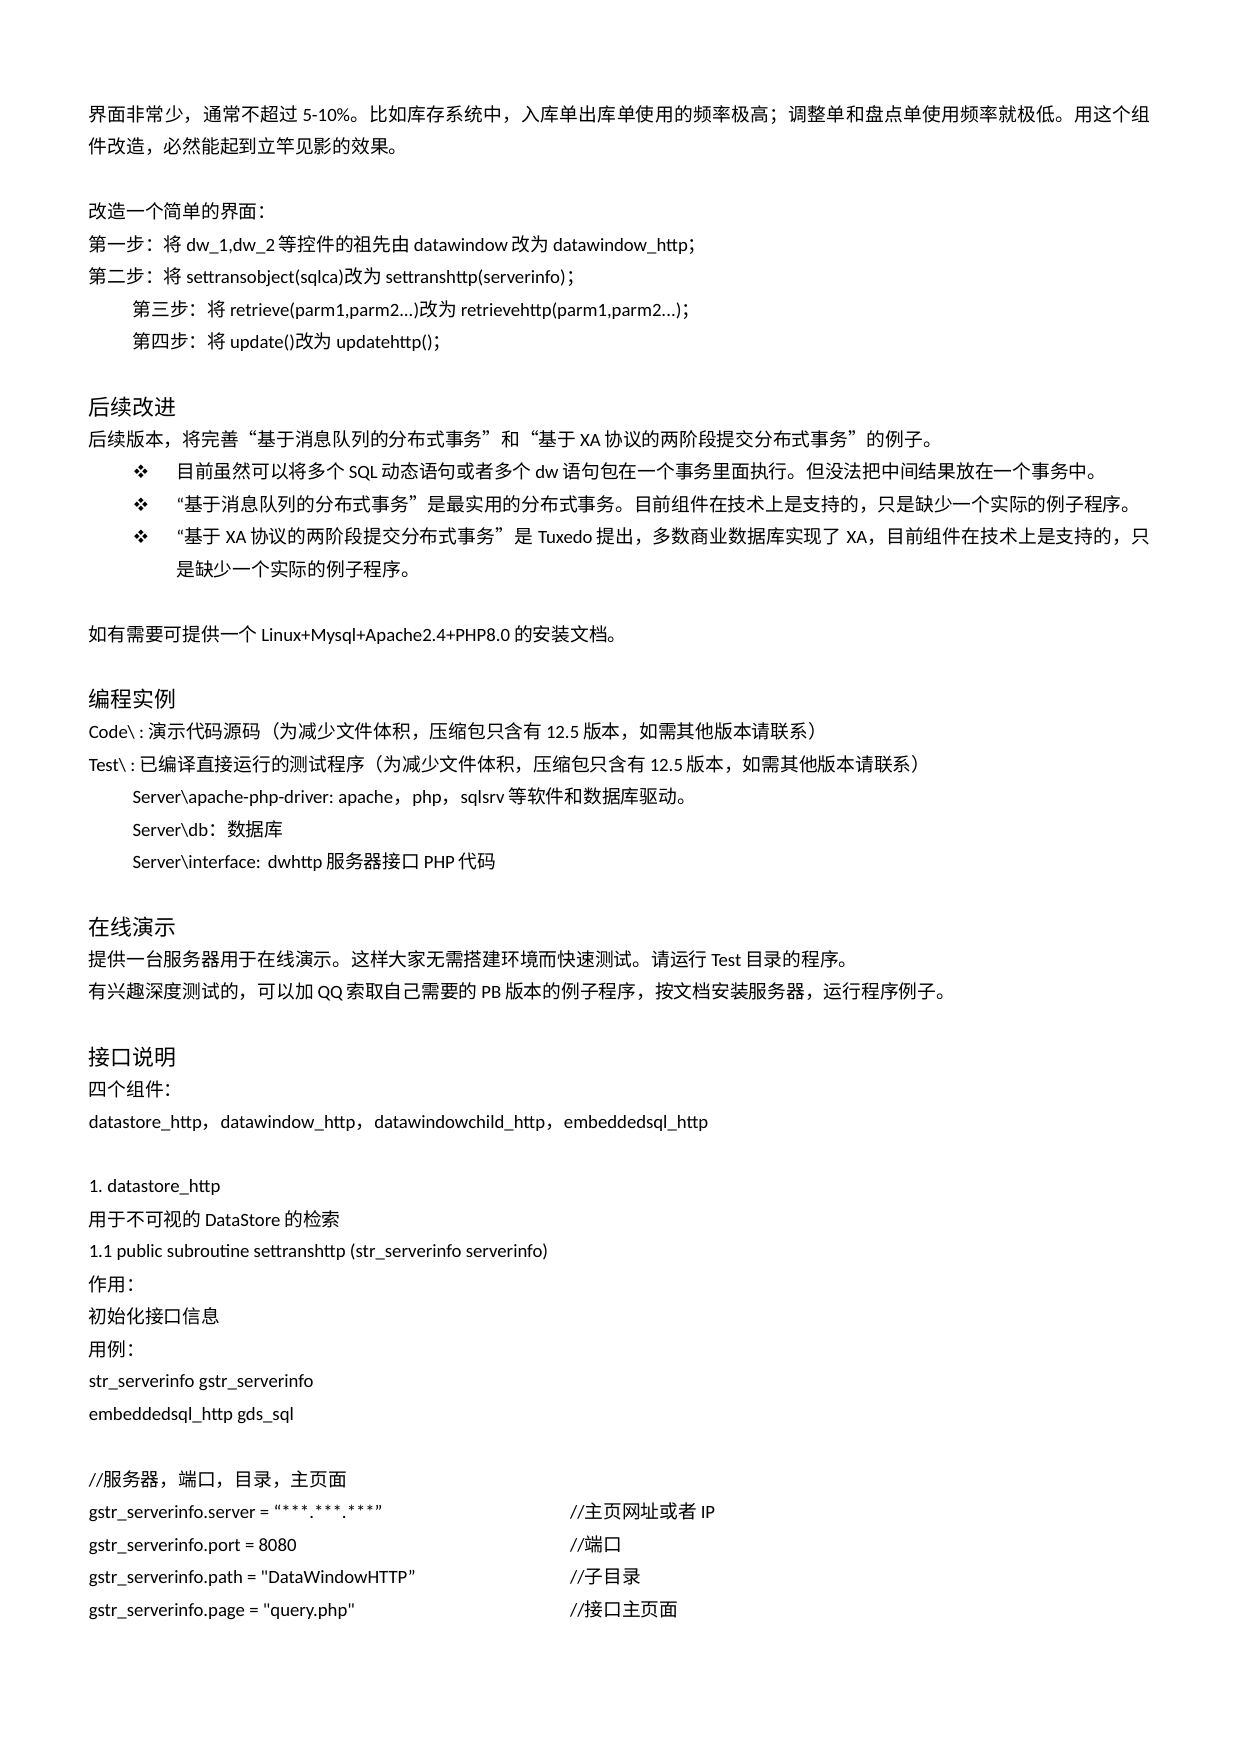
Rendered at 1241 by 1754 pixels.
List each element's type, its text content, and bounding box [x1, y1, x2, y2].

list “基于XA协议的两阶段提交分布式事务”是Tuxedo提出，多数商业数据库实现了XA，目前组件在技术上是支持的，只是缺少一个实际的例子程序。 [132, 519, 1152, 584]
text 初始化接口信息 [88, 1299, 1152, 1332]
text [88, 97, 1152, 162]
text gstr_serverinfo.path = "DataWindowHTTP” //子目录 [88, 1559, 1152, 1592]
text 改造一个简单的界面： [88, 194, 1152, 227]
text 1.1 public subroutine settranshttp (str_serverinfo serverinfo) [88, 1234, 1152, 1267]
text 后续改进 [88, 389, 1152, 422]
text 接口说明 [88, 1039, 1152, 1072]
text 作用： [88, 1267, 1152, 1299]
text datastore_http，datawindow_http，datawindowchild_http，embeddedsql_http [88, 1104, 1152, 1137]
list 用于不可视的DataStore的检索 [88, 1202, 1152, 1234]
text 如有需要可提供一个Linux+Mysql+Apache2.4+PHP8.0的安装文档。 [88, 617, 1152, 649]
text gstr_serverinfo.page = "query.php" //接口主页面 [88, 1592, 1152, 1624]
text 编程实例 [88, 682, 1152, 714]
text 用例： [88, 1332, 1152, 1364]
list Server\interface: dwhttp服务器接口PHP代码 [88, 844, 1152, 877]
list 目前虽然可以将多个SQL动态语句或者多个dw语句包在一个事务里面执行。但没法把中间结果放在一个事务中。 [132, 454, 1152, 487]
list “基于消息队列的分布式事务”是最实用的分布式事务。目前组件在技术上是支持的，只是缺少一个实际的例子程序。 [132, 487, 1152, 519]
text 第四步：将update()改为updatehttp()； [88, 324, 1152, 357]
text //服务器，端口，目录，主页面 [88, 1462, 1152, 1494]
text 第一步：将dw_1,dw_2等控件的祖先由datawindow改为datawindow_http； [88, 227, 1152, 259]
text gstr_serverinfo.port = 8080 //端口 [88, 1527, 1152, 1559]
list Test\ : 已编译直接运行的测试程序（为减少文件体积，压缩包只含有12.5版本，如需其他版本请联系） [88, 747, 1152, 779]
text 四个组件： [88, 1072, 1152, 1104]
text 在线演示 [88, 909, 1152, 942]
list Code\ : 演示代码源码（为减少文件体积，压缩包只含有12.5版本，如需其他版本请联系） [88, 714, 1152, 747]
text gstr_serverinfo.server = “***.***.***” //主页网址或者IP [88, 1494, 1152, 1527]
list 有兴趣深度测试的，可以加QQ索取自己需要的PB版本的例子程序，按文档安装服务器，运行程序例子。 [88, 974, 1152, 1007]
text 第二步：将settransobject(sqlca)改为settranshttp(serverinfo)； [88, 259, 1152, 292]
text 第三步：将retrieve(parm1,parm2...)改为retrievehttp(parm1,parm2...)； [88, 292, 1152, 324]
list 提供一台服务器用于在线演示。这样大家无需搭建环境而快速测试。请运行Test目录的程序。 [88, 942, 1152, 974]
text embeddedsql_http gds_sql [88, 1397, 1152, 1429]
list datastore_http [88, 1169, 1152, 1202]
text 后续版本，将完善“基于消息队列的分布式事务”和“基于XA协议的两阶段提交分布式事务”的例子。 [88, 422, 1152, 454]
list Server\db：数据库 [88, 812, 1152, 844]
list Server\apache-php-driver: apache，php，sqlsrv等软件和数据库驱动。 [88, 779, 1152, 812]
text str_serverinfo gstr_serverinfo [88, 1364, 1152, 1397]
